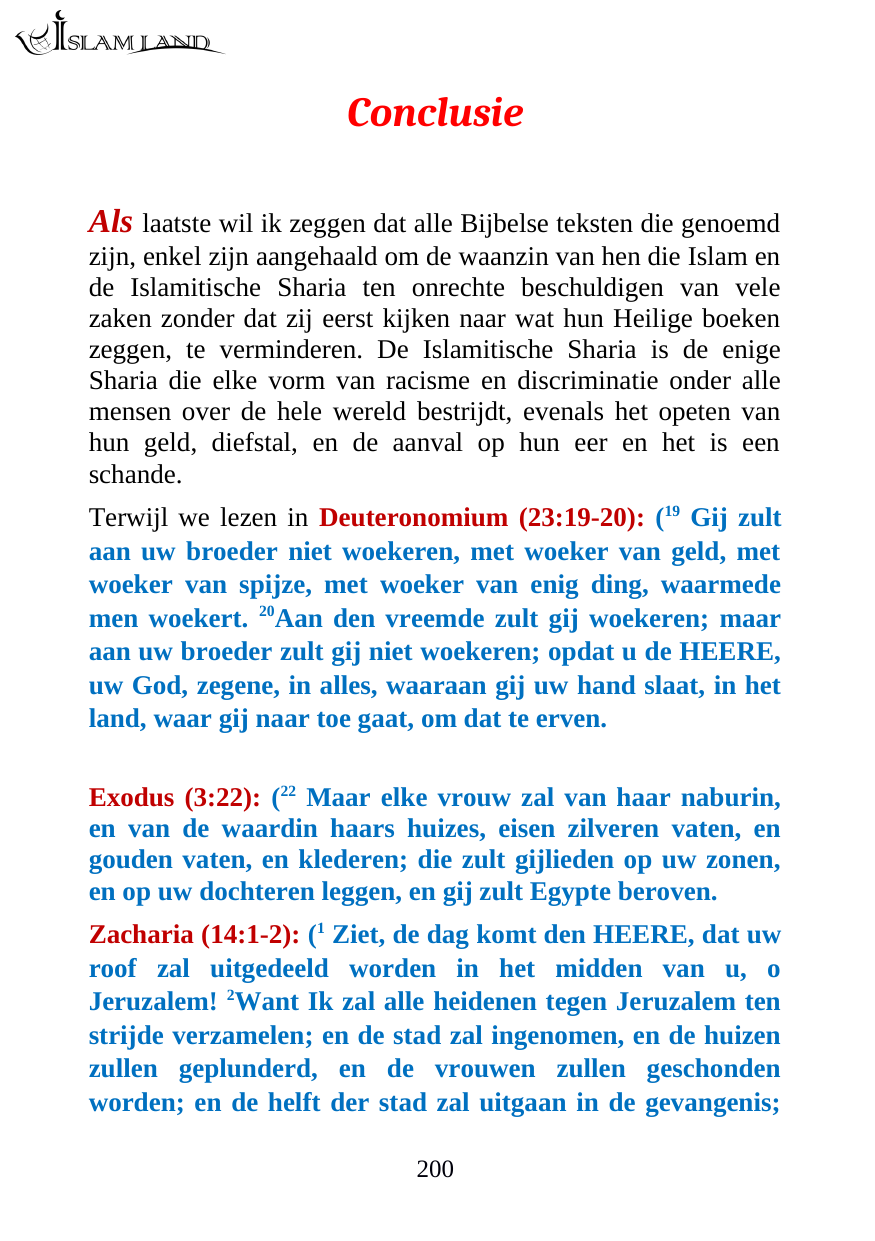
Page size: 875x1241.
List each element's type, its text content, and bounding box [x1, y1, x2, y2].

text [88, 918, 782, 1117]
text Conclusie [88, 89, 782, 137]
picture [14, 10, 227, 55]
text Als laatste wil ik zeggen dat alle Bijbelse teksten die genoemd zijn, enkel zijn aangehaald om de waanzin van hen die Islam en de Islamitische Sharia ten onrechte beschuldigen van vele zaken zonder dat zij eerst kijken naar wat hun Heilige boeken zeggen, te verminderen. De Islamitische Sharia is de enige Sharia die elke vorm van racisme en discriminatie onder alle mensen over de hele wereld bestrijdt, evenals het opeten van hun geld, diefstal, en de aanval op hun eer en het is een schande. [88, 201, 781, 489]
text Exodus (3:22): (22 Maar elke vrouw zal van haar naburin, en van de waardin haars huizes, eisen zilveren vaten, en gouden vaten, en klederen; die zult gijlieden op uw zonen, en op uw dochteren leggen, en gij zult Egypte beroven. [88, 781, 781, 906]
text Terwijl we lezen in Deuteronomium (23:19-20): (19 Gij zult aan uw broeder niet woekeren, met woeker van geld, met woeker van spijze, met woeker van enig ding, waarmede men woekert. 20Aan den vreemde zult gij woekeren; maar aan uw broeder zult gij niet woekeren; opdat u de HEERE, uw God, zegene, in alles, waaraan gij uw hand slaat, in het land, waar gij naar toe gaat, om dat te erven. [88, 501, 782, 734]
